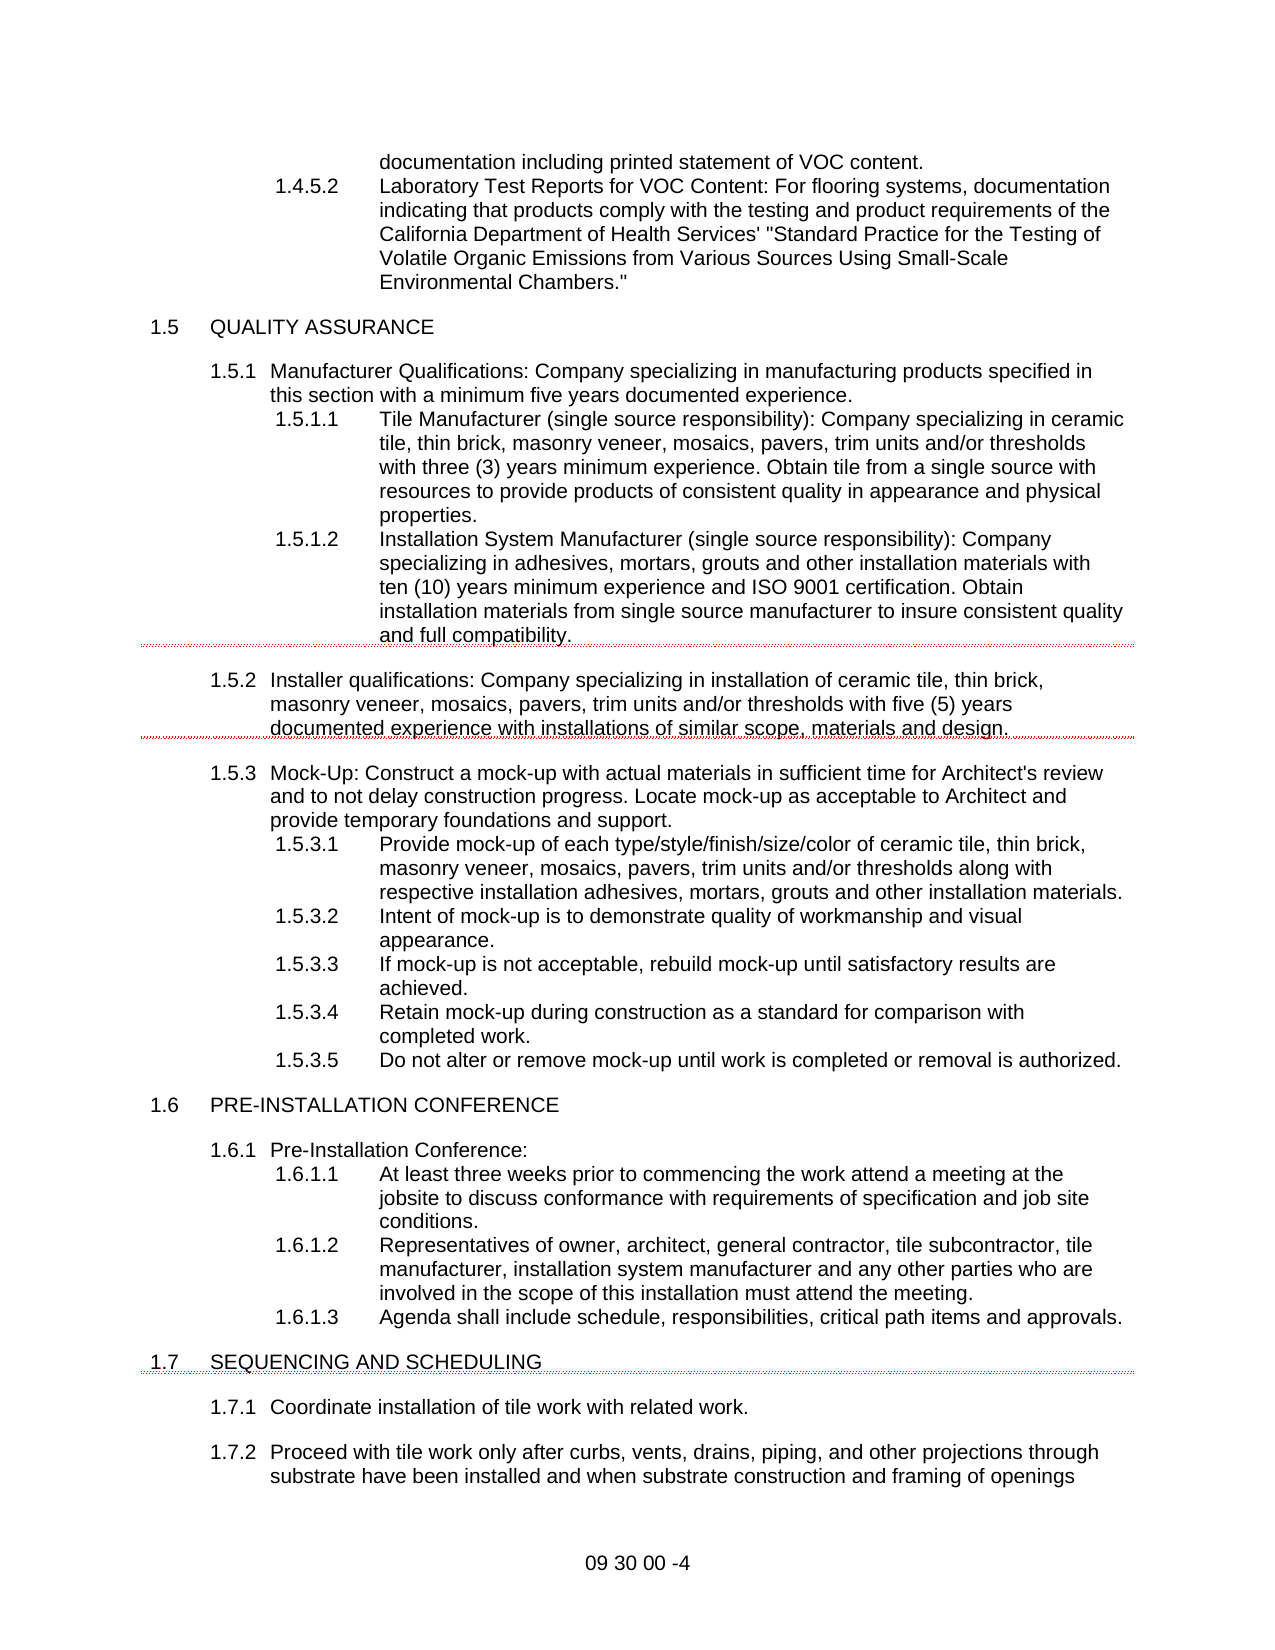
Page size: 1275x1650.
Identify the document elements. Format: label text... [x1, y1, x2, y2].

list Retain mock-up during construction as a standard for comparison with completed work. [275, 1000, 1125, 1048]
list Manufacturer Qualifications: Company specializing in manufacturing products specified in this section with a minimum five years documented experience. [210, 359, 1125, 407]
list At least three weeks prior to commencing the work attend a meeting at the jobsite to discuss conformance with requirements of specification and job site conditions. [275, 1161, 1125, 1233]
list PRE-INSTALLATION CONFERENCE [150, 1093, 1125, 1117]
list Provide mock-up of each type/style/finish/size/color of ceramic tile, thin brick, masonry veneer, mosaics, pavers, trim units and/or thresholds along with respective installation adhesives, mortars, grouts and other installation materials. [275, 832, 1125, 904]
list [275, 150, 1125, 174]
list Agenda shall include schedule, responsibilities, critical path items and approvals. [275, 1305, 1125, 1329]
list If mock-up is not acceptable, rebuild mock-up until satisfactory results are achieved. [275, 952, 1125, 1000]
list Installer qualifications: Company specializing in installation of ceramic tile, thin brick, masonry veneer, mosaics, pavers, trim units and/or thresholds with five (5) years documented experience with installations of similar scope, materials and design. [210, 668, 1125, 739]
list Tile Manufacturer (single source responsibility): Company specializing in ceramic tile, thin brick, masonry veneer, mosaics, pavers, trim units and/or thresholds with three (3) years minimum experience. Obtain tile from a single source with resources to provide products of consistent quality in appearance and physical properties. [275, 407, 1125, 527]
list Installation System Manufacturer (single source responsibility): Company specializing in adhesives, mortars, grouts and other installation materials with ten (10) years minimum experience and ISO 9001 certification. Obtain installation materials from single source manufacturer to insure consistent quality and full compatibility. [275, 527, 1125, 647]
list SEQUENCING AND SCHEDULING [150, 1350, 1125, 1374]
list Laboratory Test Reports for VOC Content: For flooring systems, documentation indicating that products comply with the testing and product requirements of the California Department of Health Services' "Standard Practice for the Testing of Volatile Organic Emissions from Various Sources Using Small-Scale Environmental Chambers." [275, 174, 1125, 294]
list Coordinate installation of tile work with related work. [210, 1395, 1125, 1419]
list Do not alter or remove mock-up until work is completed or removal is authorized. [275, 1048, 1125, 1072]
list QUALITY ASSURANCE [150, 314, 1125, 338]
list Pre-Installation Conference: [210, 1137, 1125, 1161]
list Representatives of owner, architect, general contractor, tile subcontractor, tile manufacturer, installation system manufacturer and any other parties who are involved in the scope of this installation must attend the meeting. [275, 1233, 1125, 1305]
list Mock-Up: Construct a mock-up with actual materials in sufficient time for Architect's review and to not delay construction progress. Locate mock-up as acceptable to Architect and provide temporary foundations and support. [210, 760, 1125, 832]
list Intent of mock-up is to demonstrate quality of workmanship and visual appearance. [275, 904, 1125, 952]
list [210, 1439, 1125, 1487]
